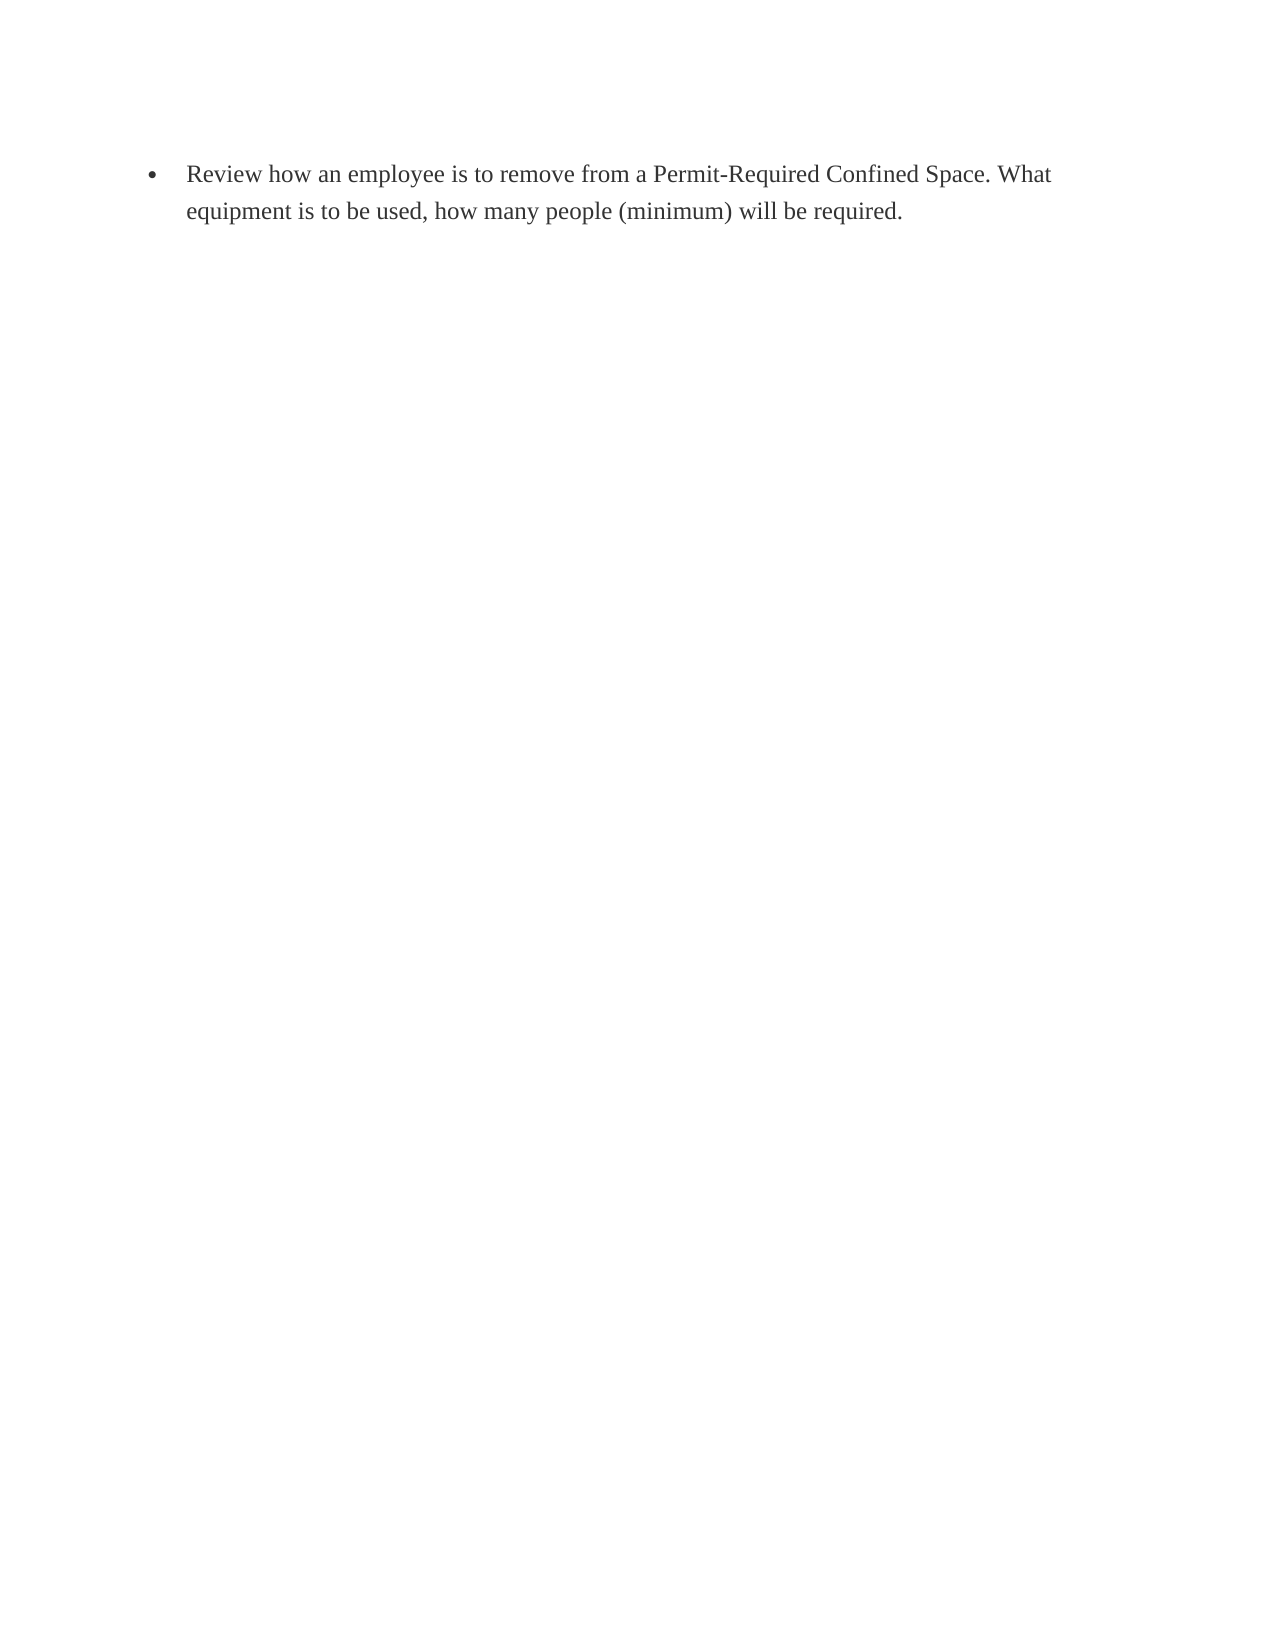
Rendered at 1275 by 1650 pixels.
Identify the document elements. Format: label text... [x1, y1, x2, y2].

list Review how an employee is to remove from a Permit-Required Confined Space. What equipment is to be used, how many people (minimum) will be required. [148, 150, 1125, 225]
